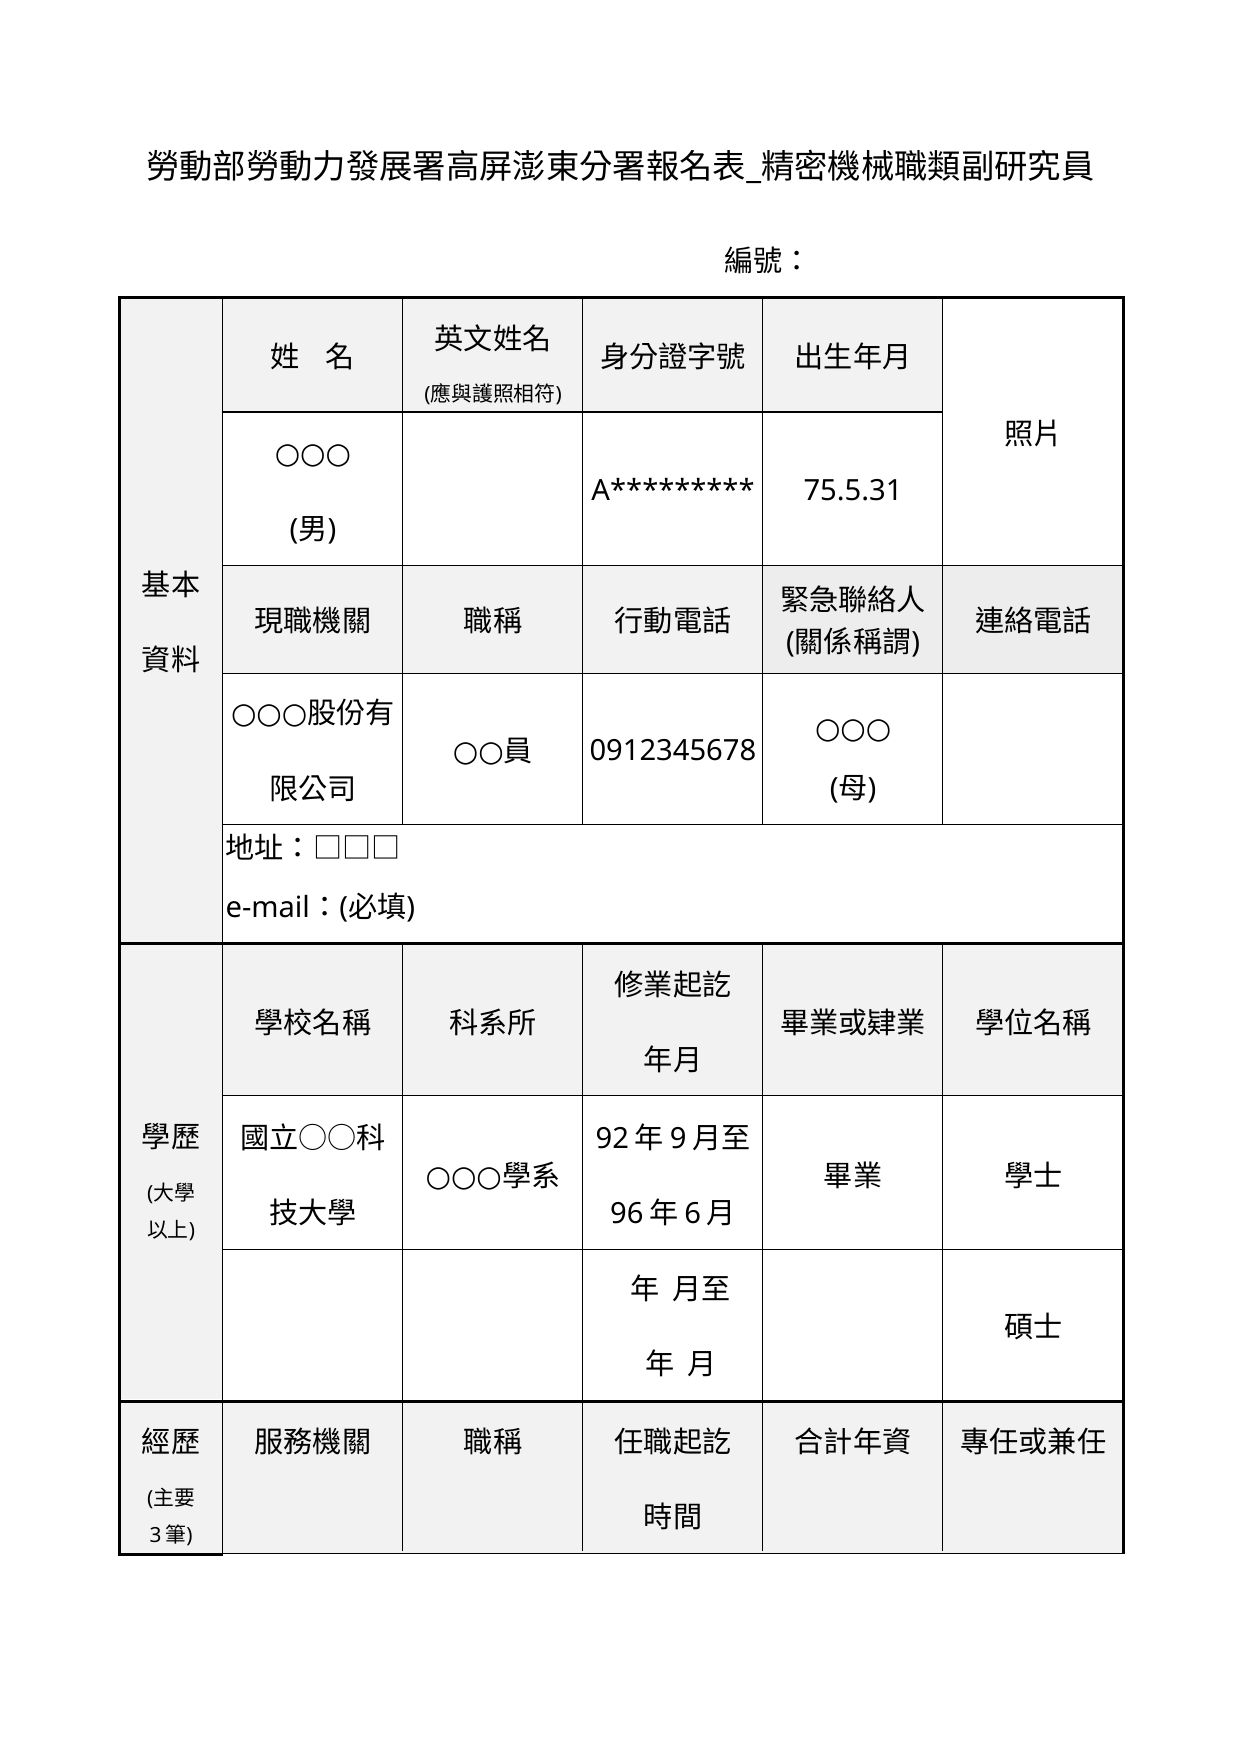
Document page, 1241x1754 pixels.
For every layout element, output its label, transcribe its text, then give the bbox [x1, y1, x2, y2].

table_cell 地址：□□□ e-mail：(必填) [223, 825, 1122, 942]
table_cell ○○○學系 [403, 1096, 582, 1248]
table_cell 科系所 [403, 945, 582, 1095]
table_cell 經歷 (主要 3筆) [121, 1403, 222, 1553]
table_cell 75.5.31 [763, 413, 942, 564]
table_cell ○○○ (男) [223, 413, 402, 564]
table_header 照片 [943, 299, 1122, 564]
table_cell 0912345678 [583, 674, 762, 824]
table_cell [223, 1250, 402, 1399]
table_cell 畢業 [763, 1096, 942, 1248]
table_header 英文姓名 (應與護照相符) [403, 299, 582, 411]
table_cell 學歷 (大學 以上) [121, 945, 222, 1399]
table_cell ○○○股份有限公司 [223, 674, 402, 824]
table_cell 年 月至 年 月 [583, 1250, 762, 1399]
table_header 基本 資料 [121, 299, 222, 942]
table_cell 行動電話 [583, 566, 762, 673]
table_cell 職稱 [403, 566, 582, 673]
table_header 出生年月 [763, 299, 942, 411]
table_cell 碩士 [943, 1250, 1122, 1399]
table_cell 學位名稱 [943, 945, 1122, 1095]
table_cell 專任或兼任 [943, 1403, 1122, 1553]
text 編號： [118, 221, 1122, 296]
table_header 姓 名 [223, 299, 402, 411]
table_cell 緊急聯絡人 (關係稱謂) [763, 566, 942, 673]
table_cell 連絡電話 [943, 566, 1122, 673]
table_cell [763, 1250, 942, 1399]
table_cell ○○員 [403, 674, 582, 824]
text 勞動部勞動力發展署高屏澎東分署報名表_精密機械職類副研究員 [118, 127, 1122, 202]
table_cell 服務機關 [223, 1403, 403, 1553]
table_cell [403, 413, 582, 564]
table_cell 現職機關 [223, 566, 402, 673]
table_cell A********* [583, 413, 762, 564]
table_cell ○○○ (母) [763, 674, 942, 824]
table_cell 學士 [943, 1096, 1122, 1248]
table_cell 任職起訖 時間 [583, 1403, 763, 1553]
table_cell 修業起訖 年月 [583, 945, 762, 1095]
table_cell 畢業或肄業 [763, 945, 942, 1095]
table_header 身分證字號 [583, 299, 762, 411]
table_cell 國立○○科技大學 [223, 1096, 402, 1248]
table_cell [403, 1250, 582, 1399]
table_cell 92年9月至 96年6月 [583, 1096, 762, 1248]
table_cell 職稱 [403, 1403, 583, 1553]
table_cell 學校名稱 [223, 945, 402, 1095]
table_cell 合計年資 [763, 1403, 943, 1553]
table_cell [943, 674, 1122, 824]
